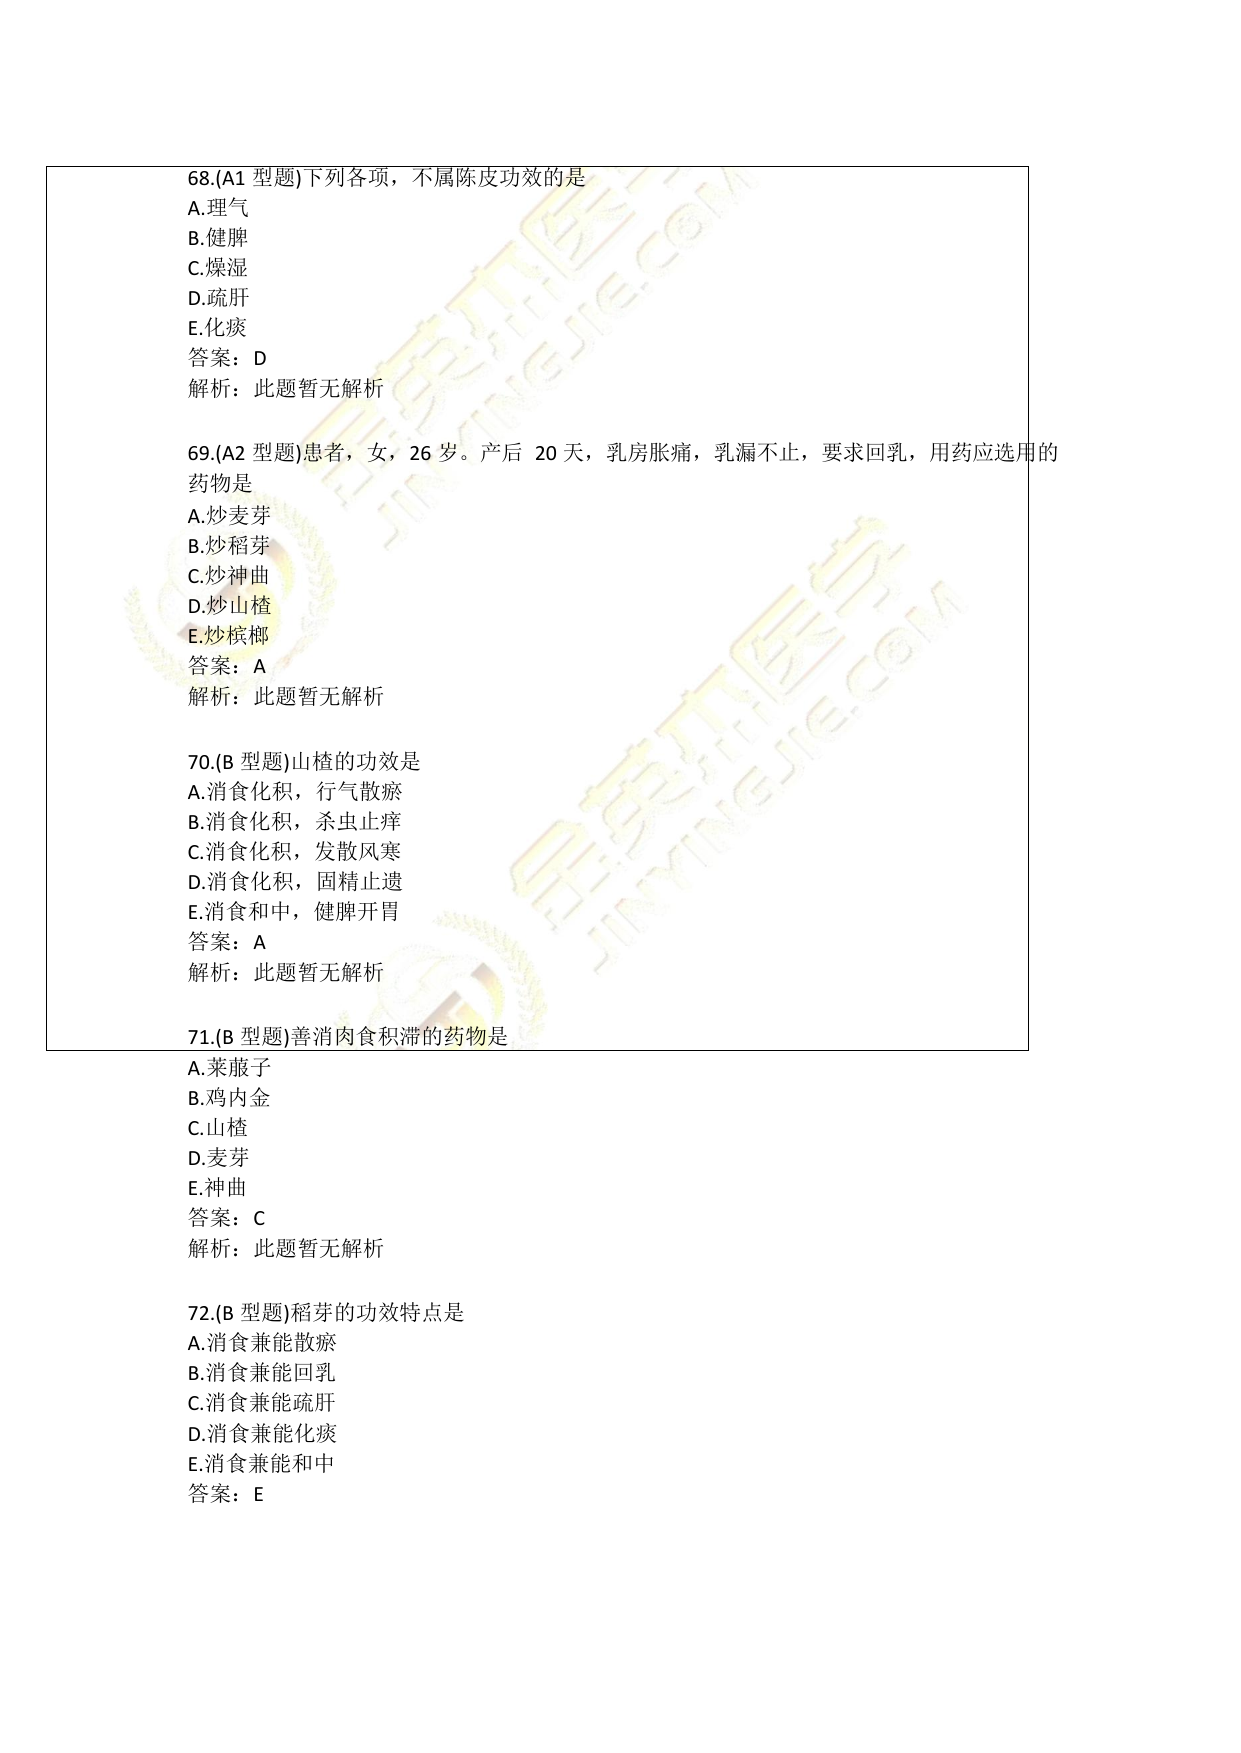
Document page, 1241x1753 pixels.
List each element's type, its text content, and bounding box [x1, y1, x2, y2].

list B.鸡内金 [187, 1085, 1230, 1110]
list 69.(A2 型题)患者，女，26 岁。产后 20 天，乳房胀痛，乳漏不止，要求回乳，用药应选用的 [187, 441, 1230, 466]
list D.疏肝 [187, 285, 1230, 311]
list C.燥湿 [187, 255, 1230, 281]
list 答案：C [187, 1205, 1230, 1231]
list 药物是 [187, 473, 1230, 496]
list 解析：此题暂无解析 [187, 1238, 1230, 1261]
list C.消食化积，发散风寒 [187, 839, 1230, 864]
list 答案：E [187, 1481, 1230, 1506]
list B.炒稻芽 [187, 533, 1230, 559]
list 71.(B 型题)善消肉食积滞的药物是 [187, 1025, 1230, 1050]
list B.消食化积，杀虫止痒 [187, 809, 1230, 834]
list 72.(B 型题)稻芽的功效特点是 [187, 1300, 1230, 1326]
list A.消食化积，行气散瘀 [187, 779, 1230, 804]
list 答案：A [187, 929, 1230, 955]
list B.健脾 [187, 225, 1230, 250]
list E.炒槟榔 [187, 624, 1230, 649]
list B.消食兼能回乳 [187, 1361, 1230, 1386]
list C.山楂 [187, 1115, 1230, 1140]
list 解析：此题暂无解析 [187, 378, 1230, 401]
list 答案：D [187, 346, 1230, 371]
list C.消食兼能疏肝 [187, 1391, 1230, 1416]
list D.消食兼能化痰 [187, 1421, 1230, 1446]
list E.消食兼能和中 [187, 1451, 1230, 1476]
list 70.(B 型题)山楂的功效是 [187, 749, 1230, 774]
list E.化痰 [187, 316, 1230, 341]
list C.炒神曲 [187, 563, 1230, 589]
list 解析：此题暂无解析 [187, 962, 1230, 985]
list A.莱菔子 [187, 1055, 1230, 1080]
list D.炒山楂 [187, 594, 1230, 619]
list D.消食化积，固精止遗 [187, 869, 1230, 894]
list E.神曲 [187, 1175, 1230, 1200]
picture [47, 167, 1028, 1050]
list E.消食和中，健脾开胃 [187, 899, 1230, 925]
list 解析：此题暂无解析 [187, 686, 1230, 709]
list 68.(A1 型题)下列各项，不属陈皮功效的是 [187, 165, 1230, 190]
list D.麦芽 [187, 1145, 1230, 1170]
list 答案：A [187, 654, 1230, 679]
list A.消食兼能散瘀 [187, 1331, 1230, 1356]
list A.炒麦芽 [187, 503, 1230, 528]
list A.理气 [187, 195, 1230, 220]
